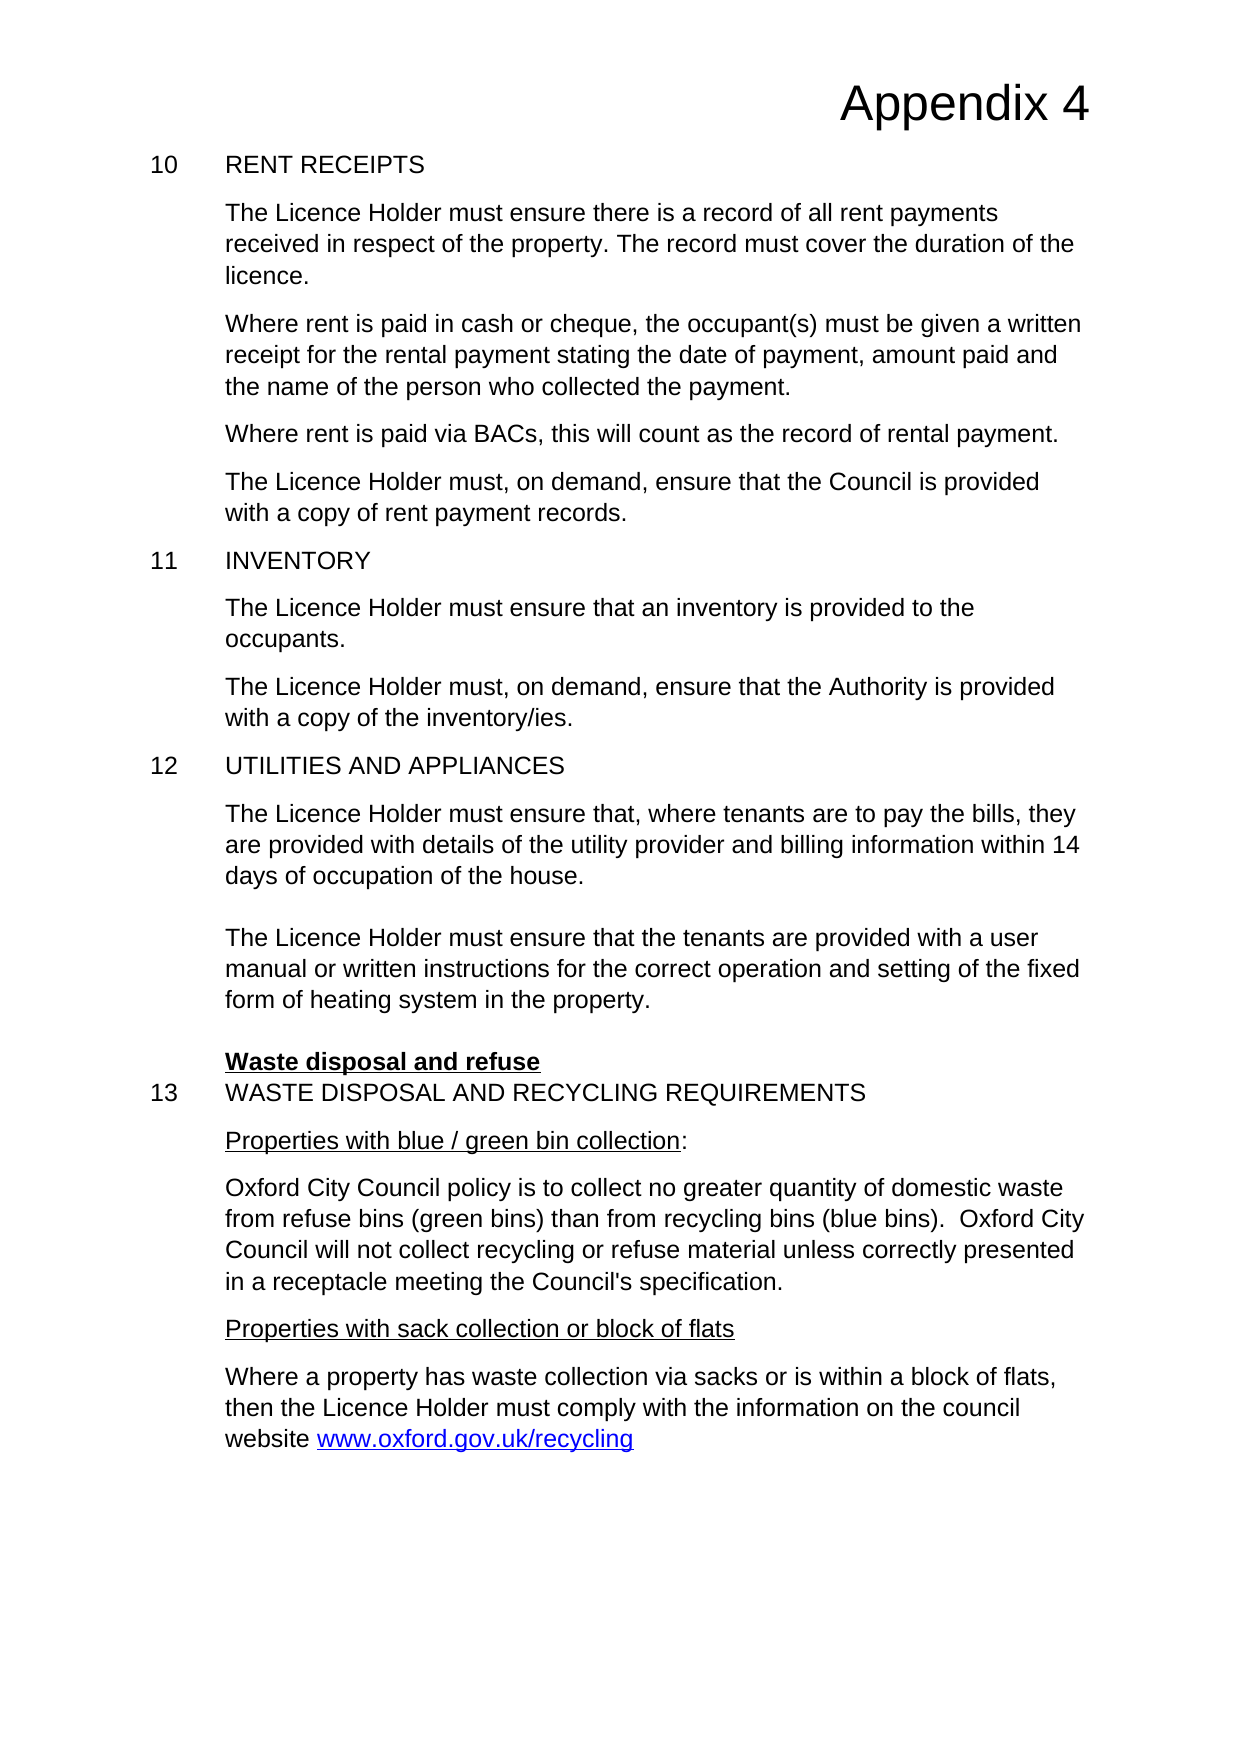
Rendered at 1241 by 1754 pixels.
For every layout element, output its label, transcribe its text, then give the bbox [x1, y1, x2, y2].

text The Licence Holder must ensure that the tenants are provided with a user manual or written instructions for the correct operation and setting of the fixed form of heating system in the property. [225, 923, 1090, 1014]
text Properties with blue / green bin collection: [150, 1126, 1090, 1154]
text Properties with sack collection or block of flats [150, 1314, 1090, 1343]
text The Licence Holder must, on demand, ensure that the Council is provided with a copy of rent payment records. [150, 467, 1090, 527]
text The Licence Holder must, on demand, ensure that the Authority is provided with a copy of the inventory/ies. [150, 672, 1090, 732]
text Oxford City Council policy is to collect no greater quantity of domestic waste from refuse bins (green bins) than from recycling bins (blue bins). Oxford City Council will not collect recycling or refuse material unless correctly presented in a receptacle meeting the Council's specification. [150, 1173, 1090, 1295]
text Where rent is paid in cash or cheque, the occupant(s) must be given a written receipt for the rental payment stating the date of payment, amount paid and the name of the person who collected the payment. [150, 309, 1090, 400]
text Where rent is paid via BACs, this will count as the record of rental payment. [150, 419, 1090, 448]
text Where a property has waste collection via sacks or is within a block of flats, then the Licence Holder must comply with the information on the council website www.oxford.gov.uk/recycling [150, 1362, 1090, 1453]
text The Licence Holder must ensure that, where tenants are to pay the bills, they are provided with details of the utility provider and billing information within 14 days of occupation of the house. [225, 799, 1090, 889]
text The Licence Holder must ensure that an inventory is provided to the occupants. [150, 593, 1090, 653]
text 12 UTILITIES AND APPLIANCES [150, 751, 1090, 780]
text The Licence Holder must ensure there is a record of all rent payments received in respect of the property. The record must cover the duration of the licence. [150, 198, 1090, 290]
text 10 RENT RECEIPTS [150, 150, 1090, 179]
text 11 INVENTORY [150, 546, 1090, 574]
text Waste disposal and refuse [225, 1047, 1090, 1076]
text 13 WASTE DISPOSAL AND RECYCLING REQUIREMENTS [150, 1078, 1090, 1107]
